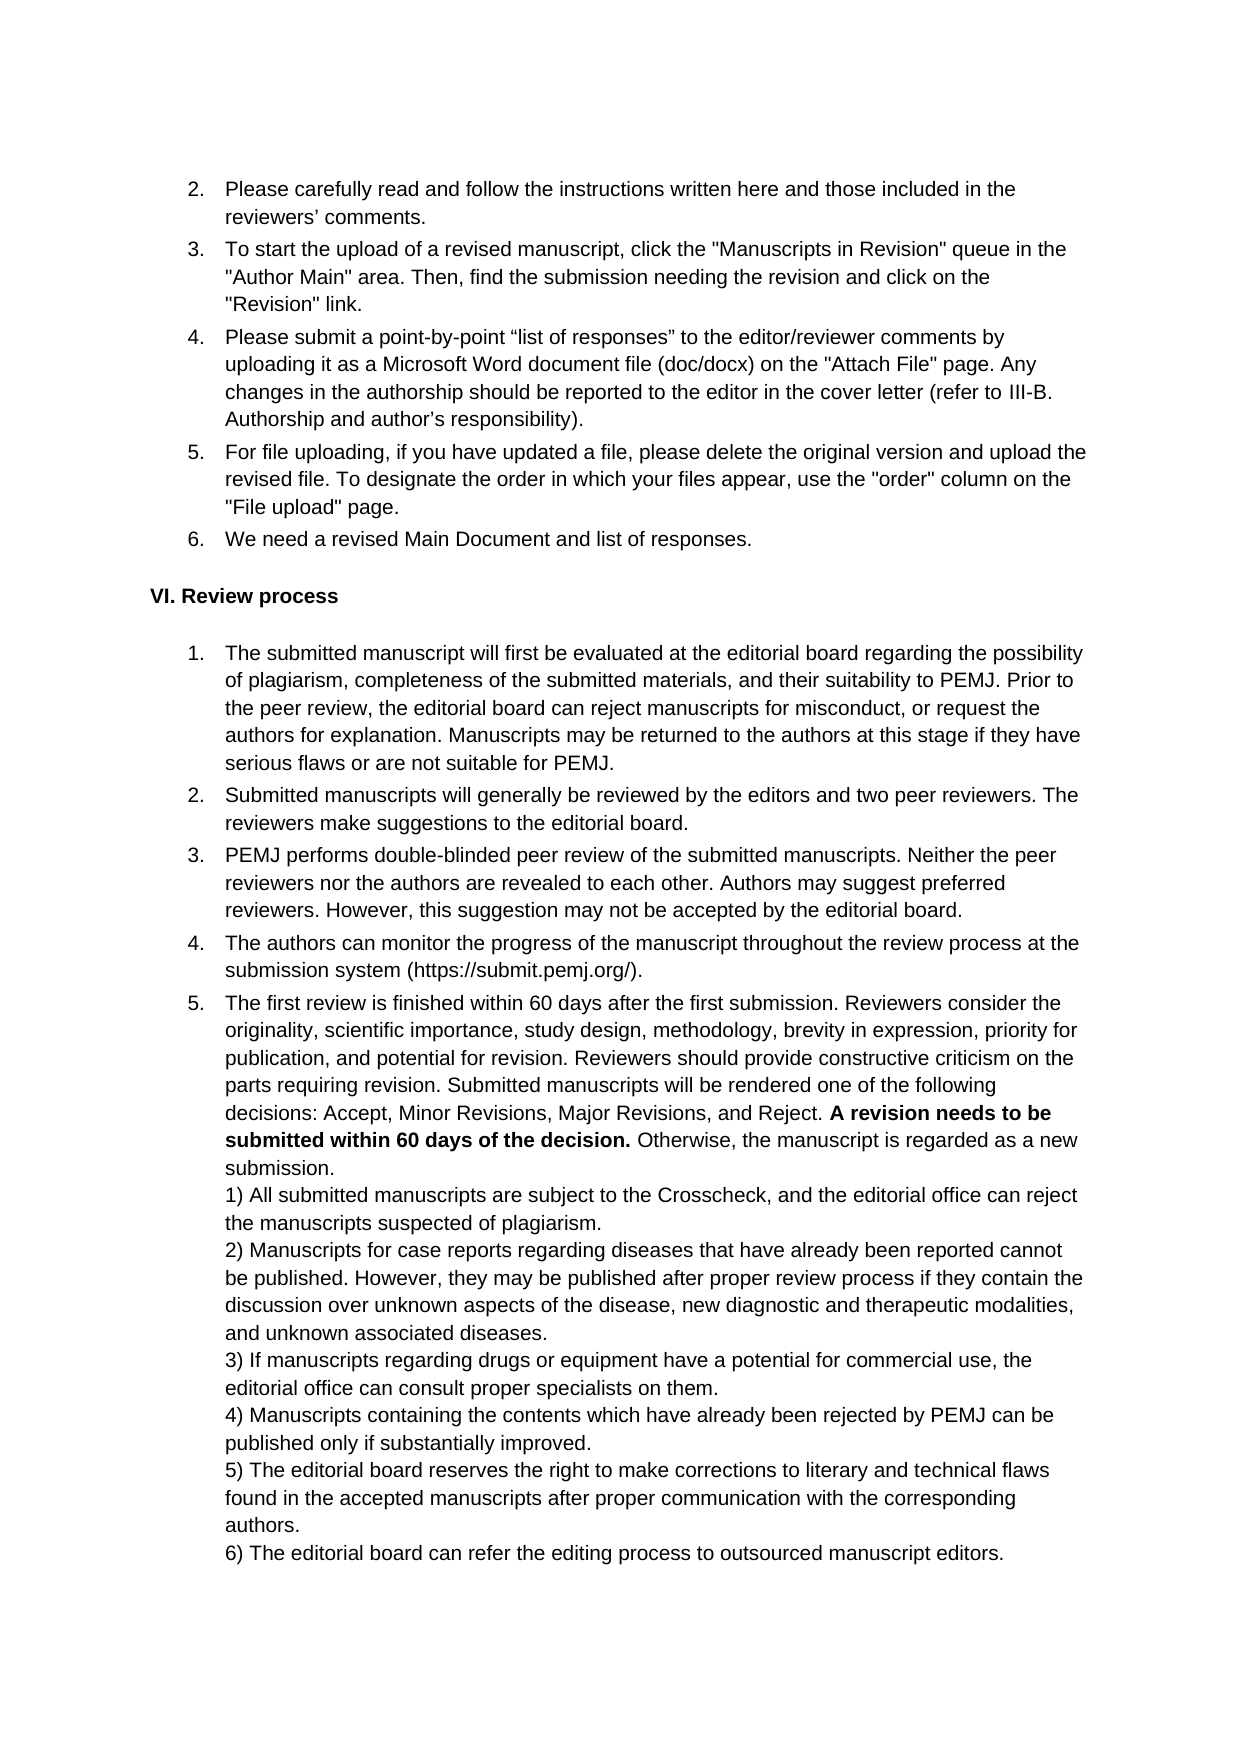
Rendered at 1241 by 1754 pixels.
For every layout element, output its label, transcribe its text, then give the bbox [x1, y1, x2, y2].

list To start the upload of a revised manuscript, click the "Manuscripts in Revision" queue in the "Author Main" area. Then, find the submission needing the revision and click on the "Revision" link. [187, 237, 1090, 316]
text VI. Review process [150, 584, 1090, 608]
list The first review is finished within 60 days after the first submission. Reviewers consider the originality, scientific importance, study design, methodology, brevity in expression, priority for publication, and potential for revision. Reviewers should provide constructive criticism on the parts requiring revision. Submitted manuscripts will be rendered one of the following decisions: Accept, Minor Revisions, Major Revisions, and Reject. A revision needs to be submitted within 60 days of the decision. Otherwise, the manuscript is regarded as a new submission. 1) All submitted manuscripts are subject to the Crosscheck, and the editorial office can reject the manuscripts suspected of plagiarism. 2) Manuscripts for case reports regarding diseases that have already been reported cannot be published. However, they may be published after proper review process if they contain the discussion over unknown aspects of the disease, new diagnostic and therapeutic modalities, and unknown associated diseases. 3) If manuscripts regarding drugs or equipment have a potential for commercial use, the editorial office can consult proper specialists on them. 4) Manuscripts containing the contents which have already been rejected by PEMJ can be published only if substantially improved. 5) The editorial board reserves the right to make corrections to literary and technical flaws found in the accepted manuscripts after proper communication with the corresponding authors. 6) The editorial board can refer the editing process to outsourced manuscript editors. [187, 991, 1090, 1564]
list Submitted manuscripts will generally be reviewed by the editors and two peer reviewers. The reviewers make suggestions to the editorial board. [187, 783, 1090, 834]
list PEMJ performs double-blinded peer review of the submitted manuscripts. Neither the peer reviewers nor the authors are revealed to each other. Authors may suggest preferred reviewers. However, this suggestion may not be accepted by the editorial board. [187, 843, 1090, 922]
list Please submit a point-by-point “list of responses” to the editor/reviewer comments by uploading it as a Microsoft Word document file (doc/docx) on the "Attach File" page. Any changes in the authorship should be reported to the editor in the cover letter (refer to III-B. Authorship and author’s responsibility). [187, 325, 1090, 431]
list Please carefully read and follow the instructions written here and those included in the reviewers’ comments. [187, 177, 1090, 229]
list We need a revised Main Document and list of responses. [187, 527, 1090, 551]
list For file uploading, if you have updated a file, please delete the original version and upload the revised file. To designate the order in which your files appear, use the "order" column on the "File upload" page. [187, 440, 1090, 519]
list The authors can monitor the progress of the manuscript throughout the review process at the submission system (https://submit.pemj.org/). [187, 931, 1090, 982]
list The submitted manuscript will first be evaluated at the editorial board regarding the possibility of plagiarism, completeness of the submitted materials, and their suitability to PEMJ. Prior to the peer review, the editorial board can reject manuscripts for misconduct, or request the authors for explanation. Manuscripts may be returned to the authors at this stage if they have serious flaws or are not suitable for PEMJ. [187, 641, 1090, 774]
